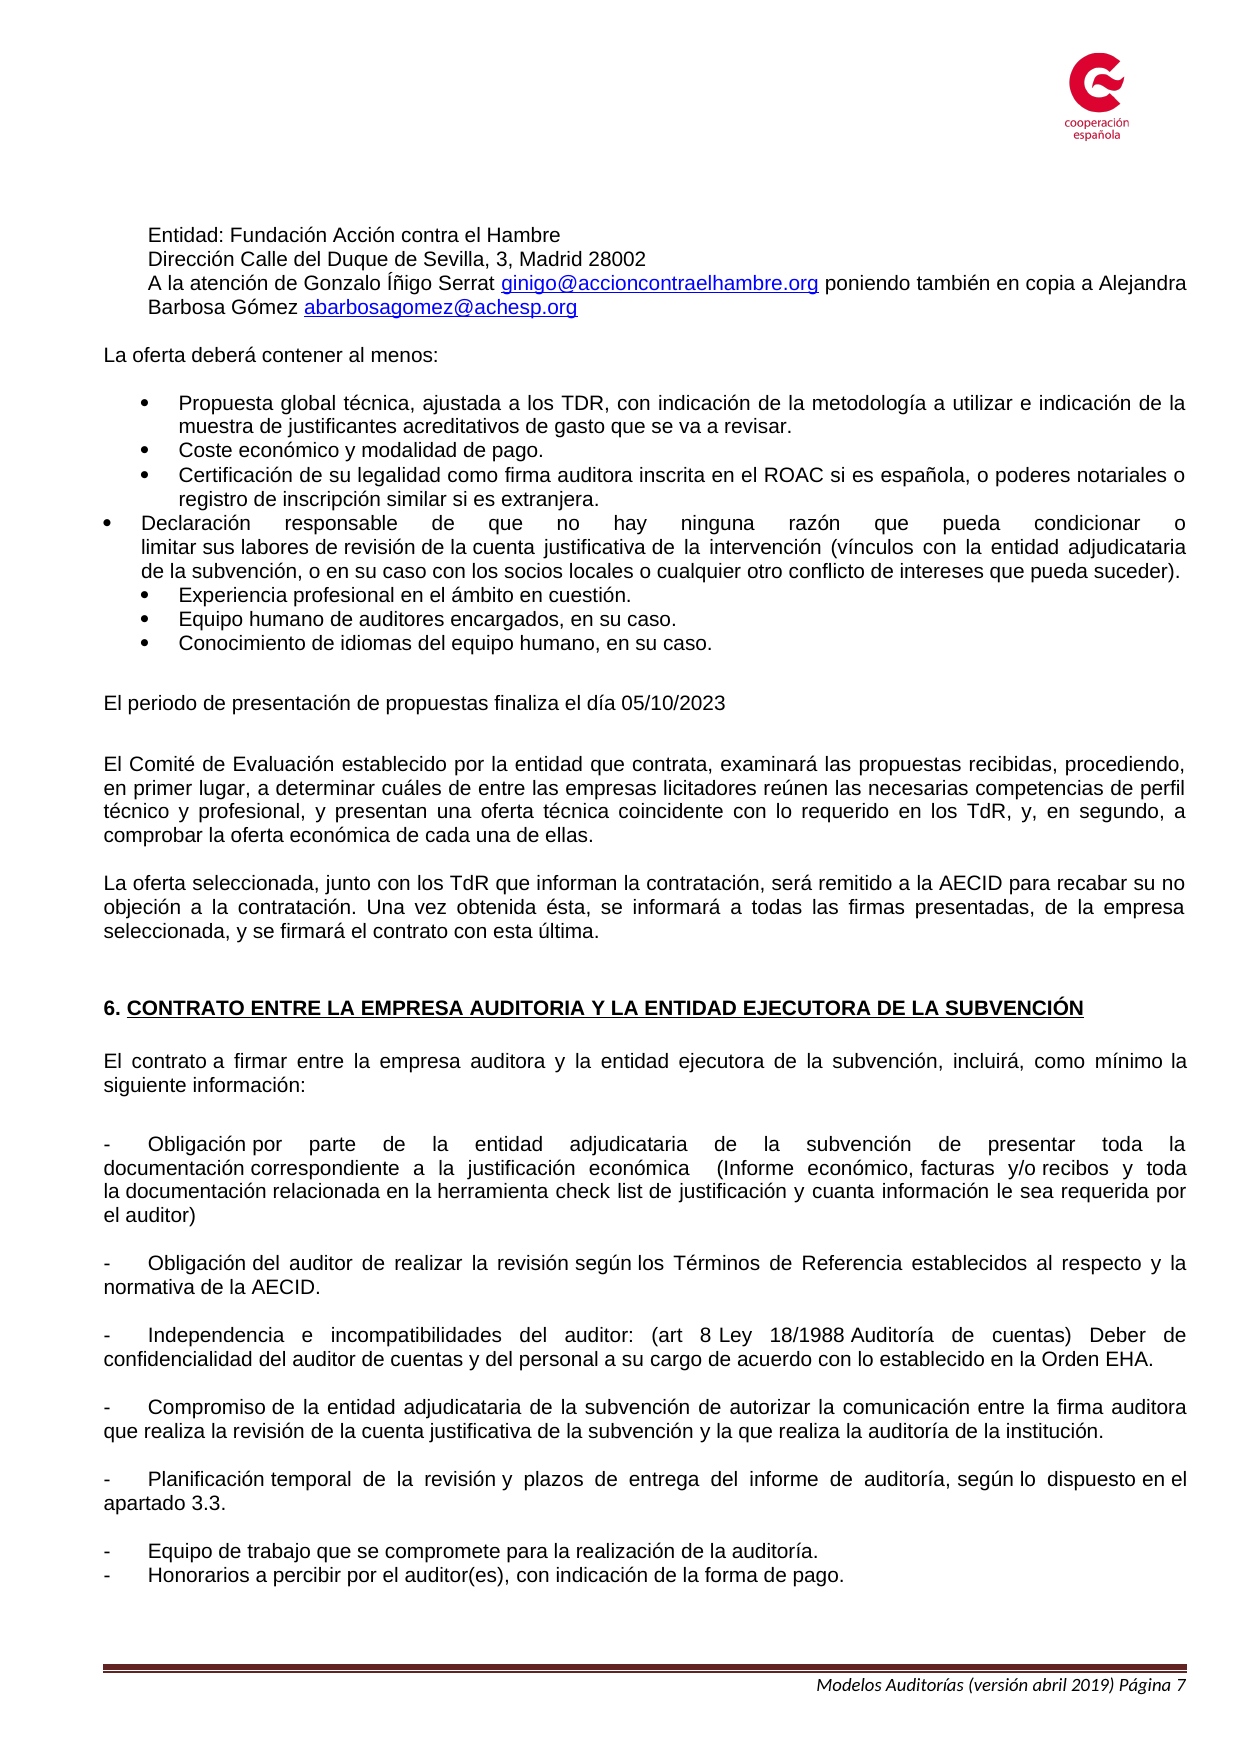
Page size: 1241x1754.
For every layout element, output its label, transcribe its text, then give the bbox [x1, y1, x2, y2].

list Conocimiento de idiomas del equipo humano, en su caso. [141, 631, 1187, 654]
list Propuesta global técnica, ajustada a los TDR, con indicación de la metodología a utilizar e indicación de la muestra de justificantes acreditativos de gasto que se va a revisar. [141, 390, 1187, 438]
list Planificación temporal de la revisión y plazos de entrega del informe de auditoría, según lo dispuesto en el apartado 3.3. [103, 1467, 1187, 1515]
picture [1060, 46, 1135, 149]
list Certificación de su legalidad como firma auditora inscrita en el ROAC si es española, o poderes notariales o registro de inscripción similar si es extranjera. [141, 462, 1187, 510]
text El contrato a firmar entre la empresa auditora y la entidad ejecutora de la subvención, incluirá, como mínimo la siguiente información: [103, 1049, 1187, 1097]
list Obligación del auditor de realizar la revisión según los Términos de Referencia establecidos al respecto y la normativa de la AECID. [103, 1251, 1187, 1299]
text 6. CONTRATO ENTRE LA EMPRESA AUDITORIA Y LA ENTIDAD EJECUTORA DE LA SUBVENCIÓN [103, 996, 1187, 1020]
text El Comité de Evaluación establecido por la entidad que contrata, examinará las propuestas recibidas, procediendo, en primer lugar, a determinar cuáles de entre las empresas licitadores reúnen las necesarias competencias de perfil técnico y profesional, y presentan una oferta técnica coincidente con lo requerido en los TdR, y, en segundo, a comprobar la oferta económica de cada una de ellas. [103, 751, 1187, 847]
list Equipo humano de auditores encargados, en su caso. [141, 606, 1187, 631]
text Entidad: Fundación Acción contra el Hambre [148, 223, 1187, 247]
text La oferta seleccionada, junto con los TdR que informan la contratación, será remitido a la AECID para recabar su no objeción a la contratación. Una vez obtenida ésta, se informará a todas las firmas presentadas, de la empresa seleccionada, y se firmará el contrato con esta última. [103, 871, 1187, 943]
text A la atención de Gonzalo Íñigo Serrat ginigo@accioncontraelhambre.org poniendo también en copia a Alejandra Barbosa Gómez abarbosagomez@achesp.org [148, 271, 1187, 318]
list Independencia e incompatibilidades del auditor: (art 8 Ley 18/1988 Auditoría de cuentas) Deber de confidencialidad del auditor de cuentas y del personal a su cargo de acuerdo con lo establecido en la Orden EHA. [103, 1323, 1187, 1371]
list Compromiso de la entidad adjudicataria de la subvención de autorizar la comunicación entre la firma auditora que realiza la revisión de la cuenta justificativa de la subvención y la que realiza la auditoría de la institución. [103, 1395, 1187, 1443]
list Honorarios a percibir por el auditor(es), con indicación de la forma de pago. [103, 1563, 1187, 1587]
list Coste económico y modalidad de pago. [141, 438, 1187, 462]
list Equipo de trabajo que se compromete para la realización de la auditoría. [103, 1539, 1187, 1563]
list Obligación por parte de la entidad adjudicataria de la subvención de presentar toda la documentación correspondiente a la justificación económica (Informe económico, facturas y/o recibos y toda la documentación relacionada en la herramienta check list de justificación y cuanta información le sea requerida por el auditor) [103, 1131, 1187, 1227]
list Declaración responsable de que no hay ninguna razón que pueda condicionar o limitar sus labores de revisión de la cuenta justificativa de la intervención (vínculos con la entidad adjudicataria de la subvención, o en su caso con los socios locales o cualquier otro conflicto de intereses que pueda suceder). [103, 510, 1187, 582]
text El periodo de presentación de propuestas finaliza el día 05/10/2023 [103, 691, 1187, 715]
text La oferta deberá contener al menos: [103, 342, 1187, 366]
list Experiencia profesional en el ámbito en cuestión. [141, 582, 1187, 606]
text Dirección Calle del Duque de Sevilla, 3, Madrid 28002 [148, 247, 1187, 271]
